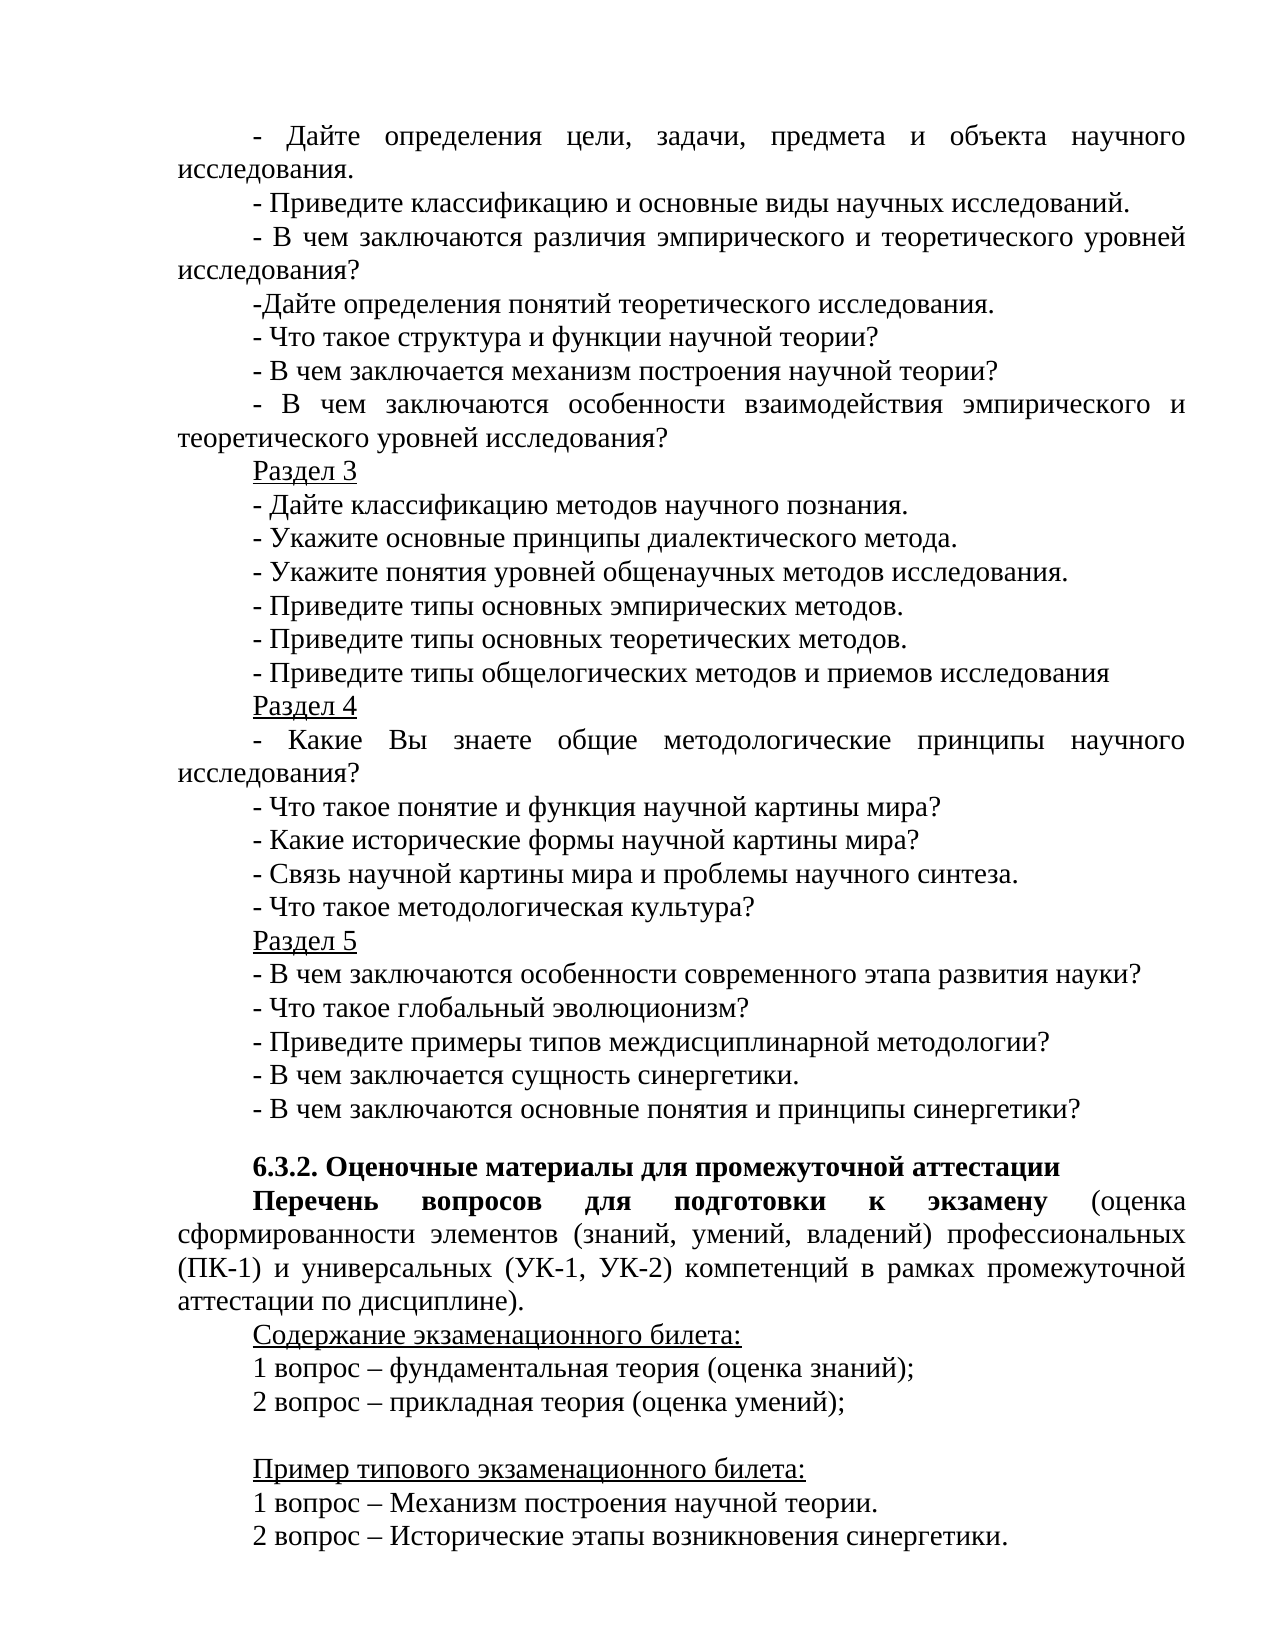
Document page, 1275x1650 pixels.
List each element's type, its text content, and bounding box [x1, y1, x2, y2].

text - Приведите примеры типов междисциплинарной методологии? [177, 1024, 1186, 1057]
list 2 вопрос – Исторические этапы возникновения синергетики. [177, 1518, 1186, 1552]
text 6.3.2. Оценочные материалы для промежуточной аттестации [177, 1149, 1186, 1183]
text 1 вопрос – Механизм построения научной теории. [177, 1485, 1186, 1518]
text - Приведите классификацию и основные виды научных исследований. [177, 185, 1186, 219]
text - В чем заключаются различия эмпирического и теоретического уровней исследования? [177, 219, 1186, 286]
text Раздел 5 [177, 923, 1186, 957]
text - Что такое глобальный эволюционизм? [177, 990, 1186, 1024]
text Раздел 4 [177, 688, 1186, 722]
text - Какие исторические формы научной картины мира? [177, 822, 1186, 856]
text Перечень вопросов для подготовки к экзамену (оценка сформированности элементов (знаний, умений, владений) профессиональных (ПК-1) и универсальных (УК-1, УК-2) компетенций в рамках промежуточной аттестации по дисциплине). [177, 1183, 1186, 1317]
text Содержание экзаменационного билета: [177, 1317, 1186, 1351]
text -Дайте определения понятий теоретического исследования. [177, 286, 1186, 319]
text - Связь научной картины мира и проблемы научного синтеза. [177, 856, 1186, 889]
text - В чем заключается сущность синергетики. [177, 1057, 1186, 1091]
text - В чем заключается механизм построения научной теории? [177, 353, 1186, 386]
text - Что такое понятие и функция научной картины мира? [177, 789, 1186, 822]
text - В чем заключаются особенности взаимодействия эмпирического и теоретического уровней исследования? [177, 386, 1186, 453]
text - В чем заключаются особенности современного этапа развития науки? [177, 957, 1186, 990]
text - Приведите типы общелогических методов и приемов исследования [177, 655, 1186, 688]
text - Приведите типы основных эмпирических методов. [177, 588, 1186, 621]
text - В чем заключаются основные понятия и принципы синергетики? [177, 1091, 1186, 1124]
text - Укажите основные принципы диалектического метода. [177, 521, 1186, 554]
text - Приведите типы основных теоретических методов. [177, 621, 1186, 655]
text 1 вопрос – фундаментальная теория (оценка знаний); [177, 1351, 1186, 1384]
text Пример типового экзаменационного билета: [177, 1451, 1186, 1485]
text - Дайте классификацию методов научного познания. [177, 487, 1186, 521]
text - Какие Вы знаете общие методологические принципы научного исследования? [177, 722, 1186, 789]
text - Что такое структура и функции научной теории? [177, 319, 1186, 353]
text Раздел 3 [177, 453, 1186, 487]
text 2 вопрос – прикладная теория (оценка умений); [177, 1384, 1186, 1418]
text - Дайте определения цели, задачи, предмета и объекта научного исследования. [177, 118, 1186, 185]
text - Укажите понятия уровней общенаучных методов исследования. [177, 554, 1186, 588]
text - Что такое методологическая культура? [177, 889, 1186, 923]
